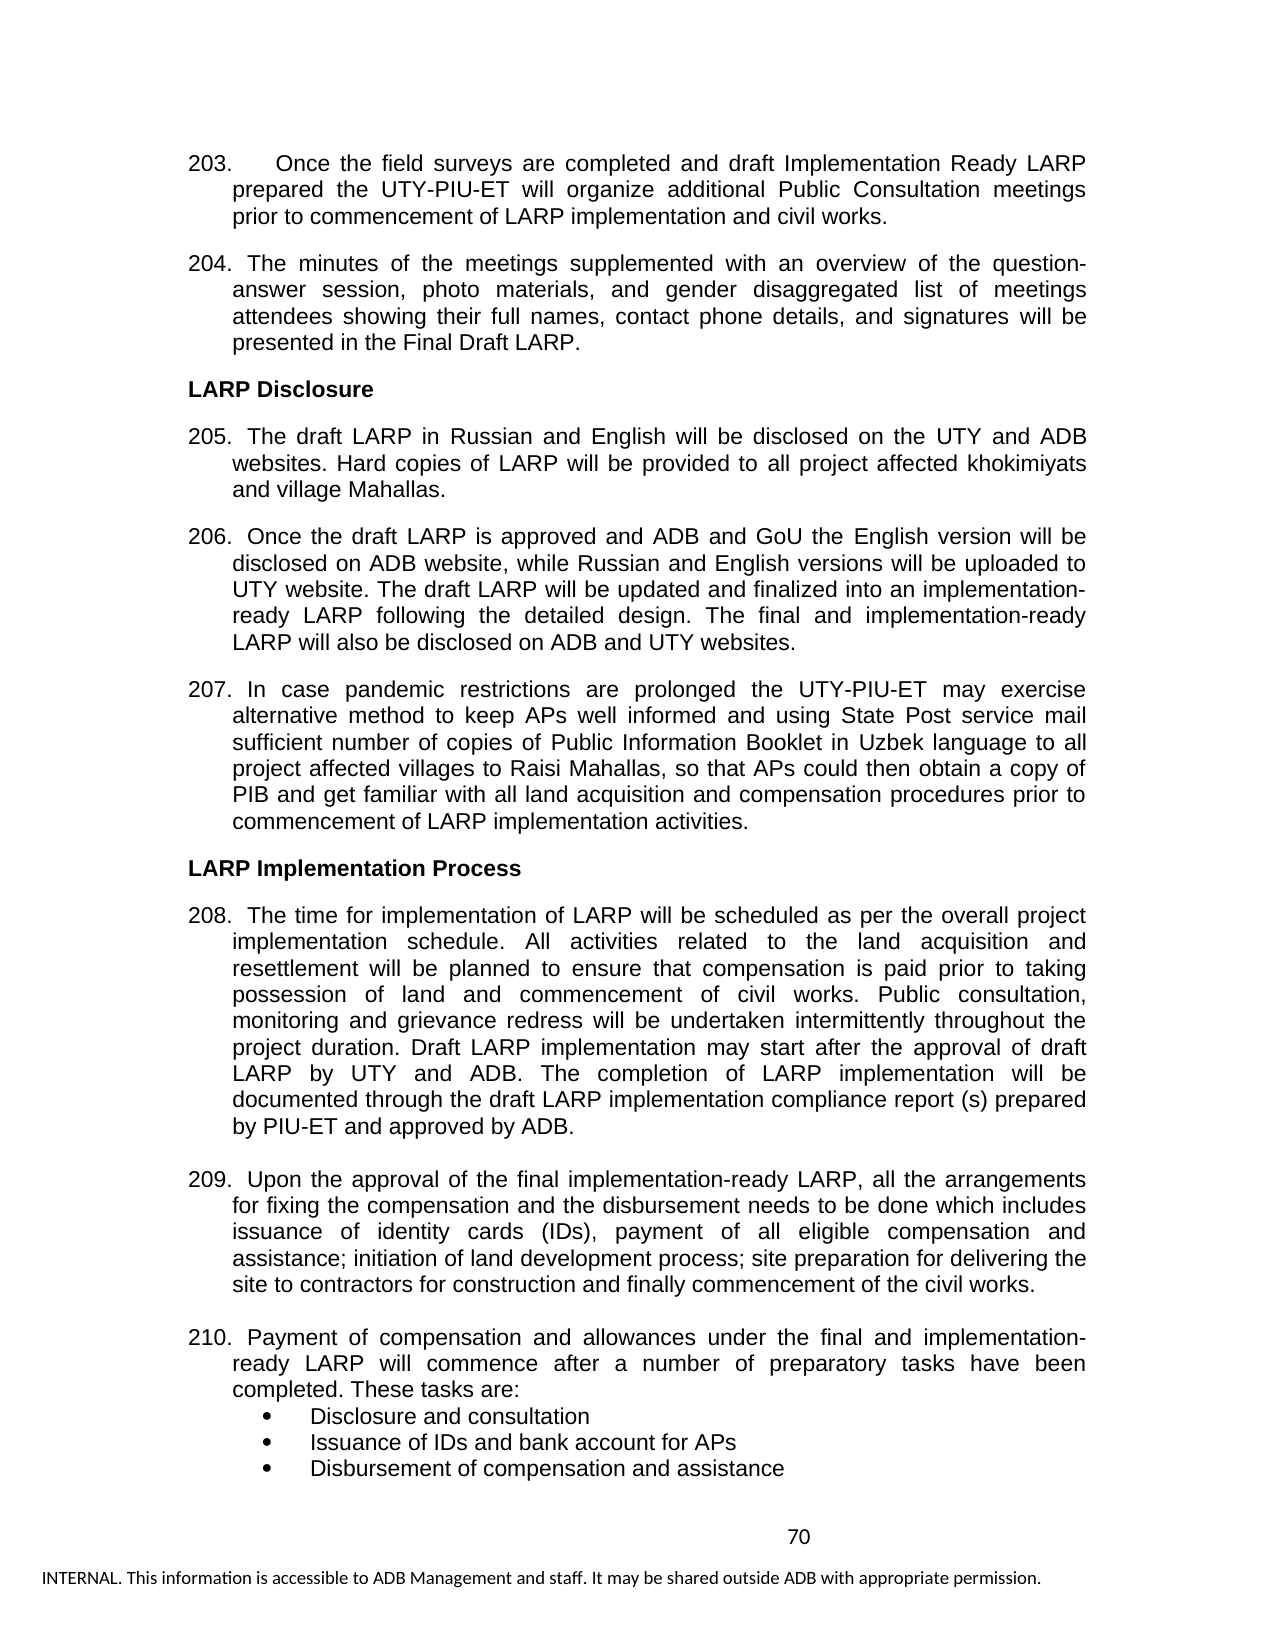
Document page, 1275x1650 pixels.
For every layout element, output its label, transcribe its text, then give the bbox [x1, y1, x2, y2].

subtitle LARP Disclosure [188, 376, 1087, 402]
list Payment of compensation and allowances under the final and implementation-ready LARP will commence after a number of preparatory tasks have been completed. These tasks are: [188, 1324, 1087, 1403]
list Once the field surveys are completed and draft Implementation Ready LARP prepared the UTY-PIU-ET will organize additional Public Consultation meetings prior to commencement of LARP implementation and civil works. [188, 150, 1087, 229]
subtitle LARP Implementation Process [188, 855, 1087, 881]
list Disclosure and consultation [263, 1403, 1087, 1429]
list Disbursement of compensation and assistance [263, 1455, 1087, 1482]
list In case pandemic restrictions are prolonged the UTY-PIU-ET may exercise alternative method to keep APs well informed and using State Post service mail sufficient number of copies of Public Information Booklet in Uzbek language to all project affected villages to Raisi Mahallas, so that APs could then obtain a copy of PIB and get familiar with all land acquisition and compensation procedures prior to commencement of LARP implementation activities. [188, 676, 1087, 834]
list The minutes of the meetings supplemented with an overview of the question-answer session, photo materials, and gender disaggregated list of meetings attendees showing their full names, contact phone details, and signatures will be presented in the Final Draft LARP. [188, 250, 1087, 355]
list Upon the approval of the final implementation-ready LARP, all the arrangements for fixing the compensation and the disbursement needs to be done which includes issuance of identity cards (IDs), payment of all eligible compensation and assistance; initiation of land development process; site preparation for delivering the site to contractors for construction and finally commencement of the civil works. [188, 1166, 1087, 1297]
list The draft LARP in Russian and English will be disclosed on the UTY and ADB websites. Hard copies of LARP will be provided to all project affected khokimiyats and village Mahallas. [188, 423, 1087, 502]
list Once the draft LARP is approved and ADB and GoU the English version will be disclosed on ADB website, while Russian and English versions will be uploaded to UTY website. The draft LARP will be updated and finalized into an implementation-ready LARP following the detailed design. The final and implementation-ready LARP will also be disclosed on ADB and UTY websites. [188, 523, 1087, 655]
list The time for implementation of LARP will be scheduled as per the overall project implementation schedule. All activities related to the land acquisition and resettlement will be planned to ensure that compensation is paid prior to taking possession of land and commencement of civil works. Public consultation, monitoring and grievance redress will be undertaken intermittently throughout the project duration. Draft LARP implementation may start after the approval of draft LARP by UTY and ADB. The completion of LARP implementation will be documented through the draft LARP implementation compliance report (s) prepared by PIU-ET and approved by ADB. [188, 902, 1087, 1139]
list Issuance of IDs and bank account for APs [263, 1429, 1087, 1455]
